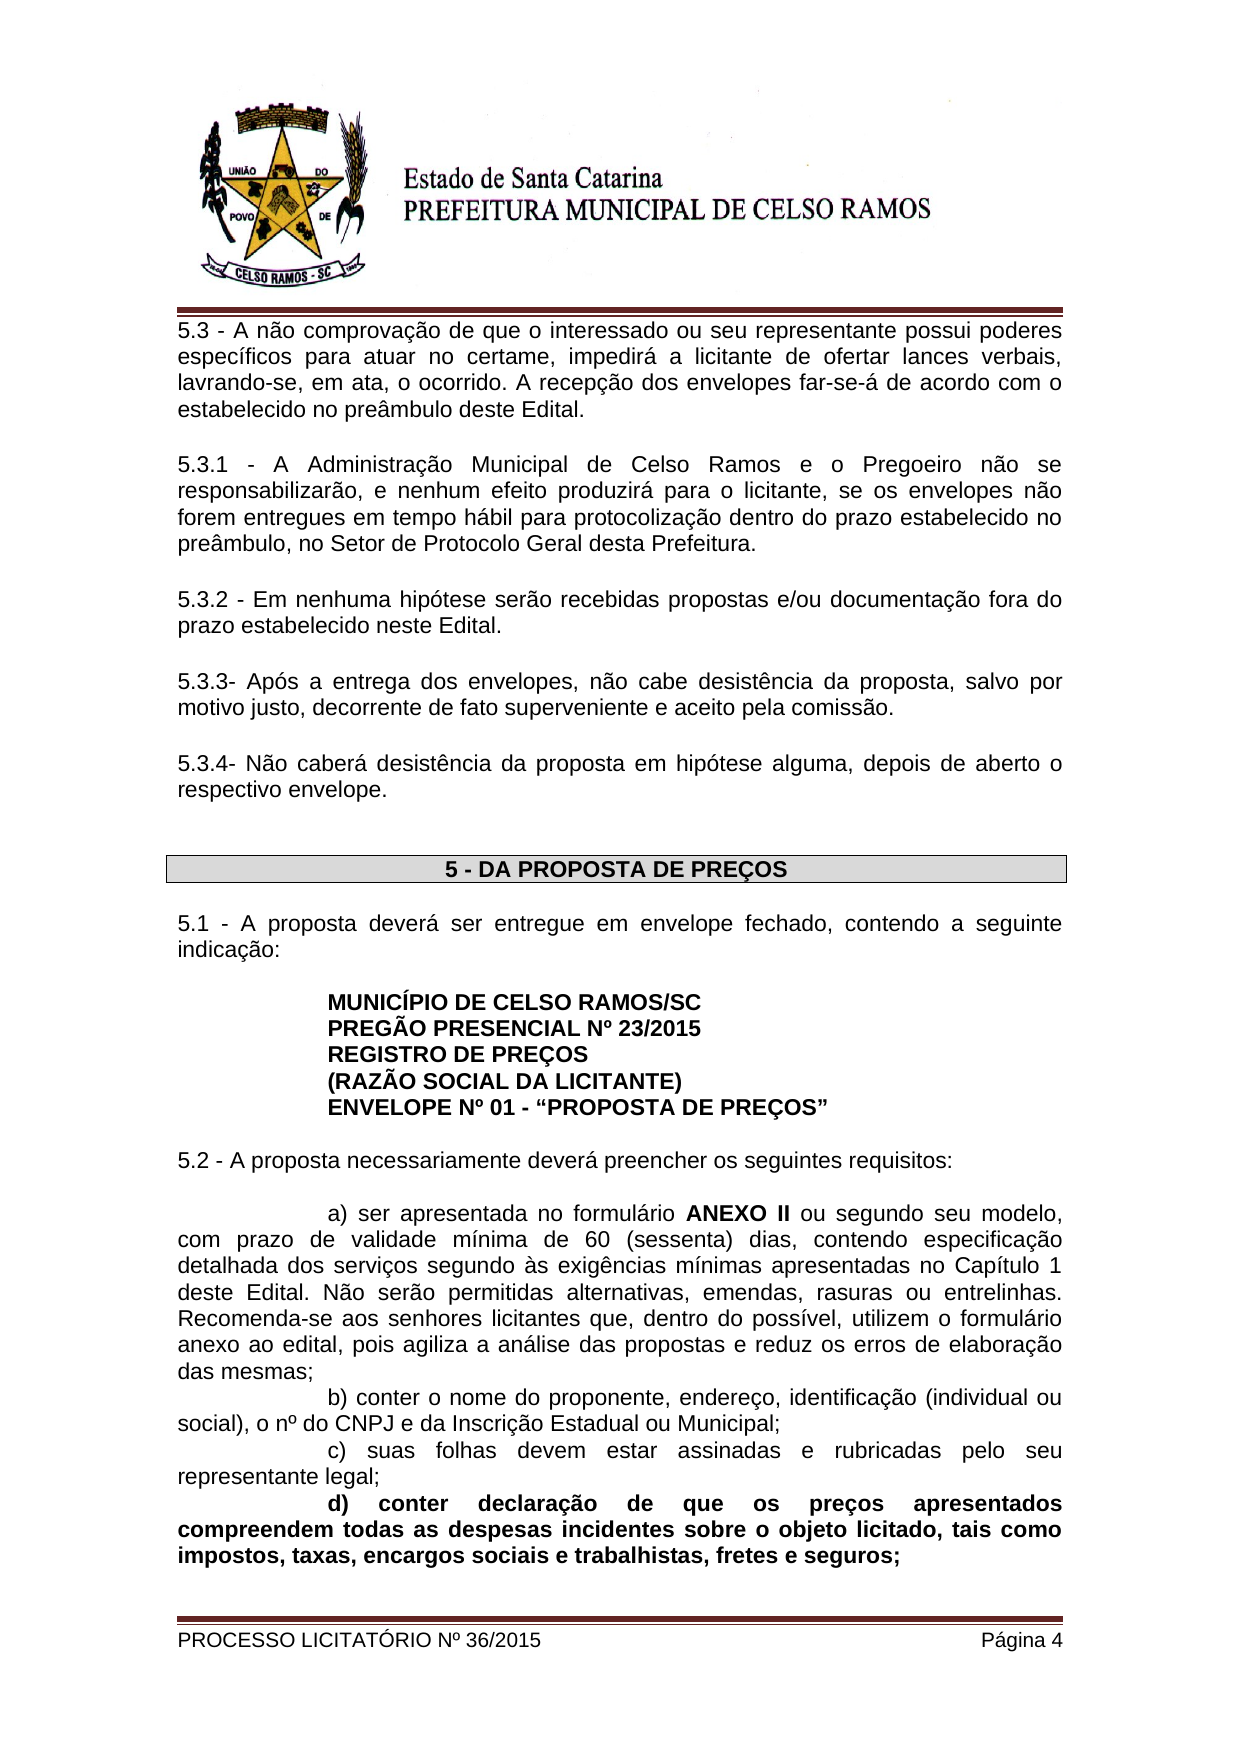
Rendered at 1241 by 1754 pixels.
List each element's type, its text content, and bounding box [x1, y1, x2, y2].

text 5.3.1 - A Administração Municipal de Celso Ramos e o Pregoeiro não se responsabilizarão, e nenhum efeito produzirá para o licitante, se os envelopes não forem entregues em tempo hábil para protocolização dentro do prazo estabelecido no preâmbulo, no Setor de Protocolo Geral desta Prefeitura. [177, 451, 1063, 557]
text d) conter declaração de que os preços apresentados compreendem todas as despesas incidentes sobre o objeto licitado, tais como impostos, taxas, encargos sociais e trabalhistas, fretes e seguros; [177, 1489, 1063, 1568]
text (RAZÃO SOCIAL DA LICITANTE) [177, 1068, 1063, 1094]
text 5.3.2 - Em nenhuma hipótese serão recebidas propostas e/ou documentação fora do prazo estabelecido neste Edital. [177, 586, 1063, 638]
text 5.3 - A não comprovação de que o interessado ou seu representante possui poderes específicos para atuar no certame, impedirá a licitante de ofertar lances verbais, lavrando-se, em ata, o ocorrido. A recepção dos envelopes far-se-á de acordo com o estabelecido no preâmbulo deste Edital. [177, 317, 1063, 422]
table_header 5 - DA PROPOSTA DE PREÇOS [167, 856, 1066, 882]
text c) suas folhas devem estar assinadas e rubricadas pelo seu representante legal; [177, 1437, 1063, 1489]
text a) ser apresentada no formulário ANEXO II ou segundo seu modelo, com prazo de validade mínima de 60 (sessenta) dias, contendo especificação detalhada dos serviços segundo às exigências mínimas apresentadas no Capítulo 1 deste Edital. Não serão permitidas alternativas, emendas, rasuras ou entrelinhas. Recomenda-se aos senhores licitantes que, dentro do possível, utilizem o formulário anexo ao edital, pois agiliza a análise das propostas e reduz os erros de elaboração das mesmas; [177, 1199, 1063, 1384]
text b) conter o nome do proponente, endereço, identificação (individual ou social), o nº do CNPJ e da Inscrição Estadual ou Municipal; [177, 1384, 1063, 1437]
text ENVELOPE Nº 01 - “PROPOSTA DE PREÇOS” [177, 1094, 1063, 1121]
text 5.3.3- Após a entrega dos envelopes, não cabe desistência da proposta, salvo por motivo justo, decorrente de fato superveniente e aceito pela comissão. [177, 668, 1063, 720]
text 5.3.4- Não caberá desistência da proposta em hipótese alguma, depois de aberto o respectivo envelope. [177, 749, 1063, 802]
text REGISTRO DE PREÇOS [177, 1041, 1063, 1068]
text 5.1 - A proposta deverá ser entregue em envelope fechado, contendo a seguinte indicação: [177, 910, 1063, 962]
text PREGÃO PRESENCIAL Nº 23/2015 [177, 1015, 1063, 1041]
picture [178, 73, 1062, 306]
text MUNICÍPIO DE CELSO RAMOS/SC [177, 989, 1063, 1015]
text 5.2 - A proposta necessariamente deverá preencher os seguintes requisitos: [177, 1147, 1063, 1173]
